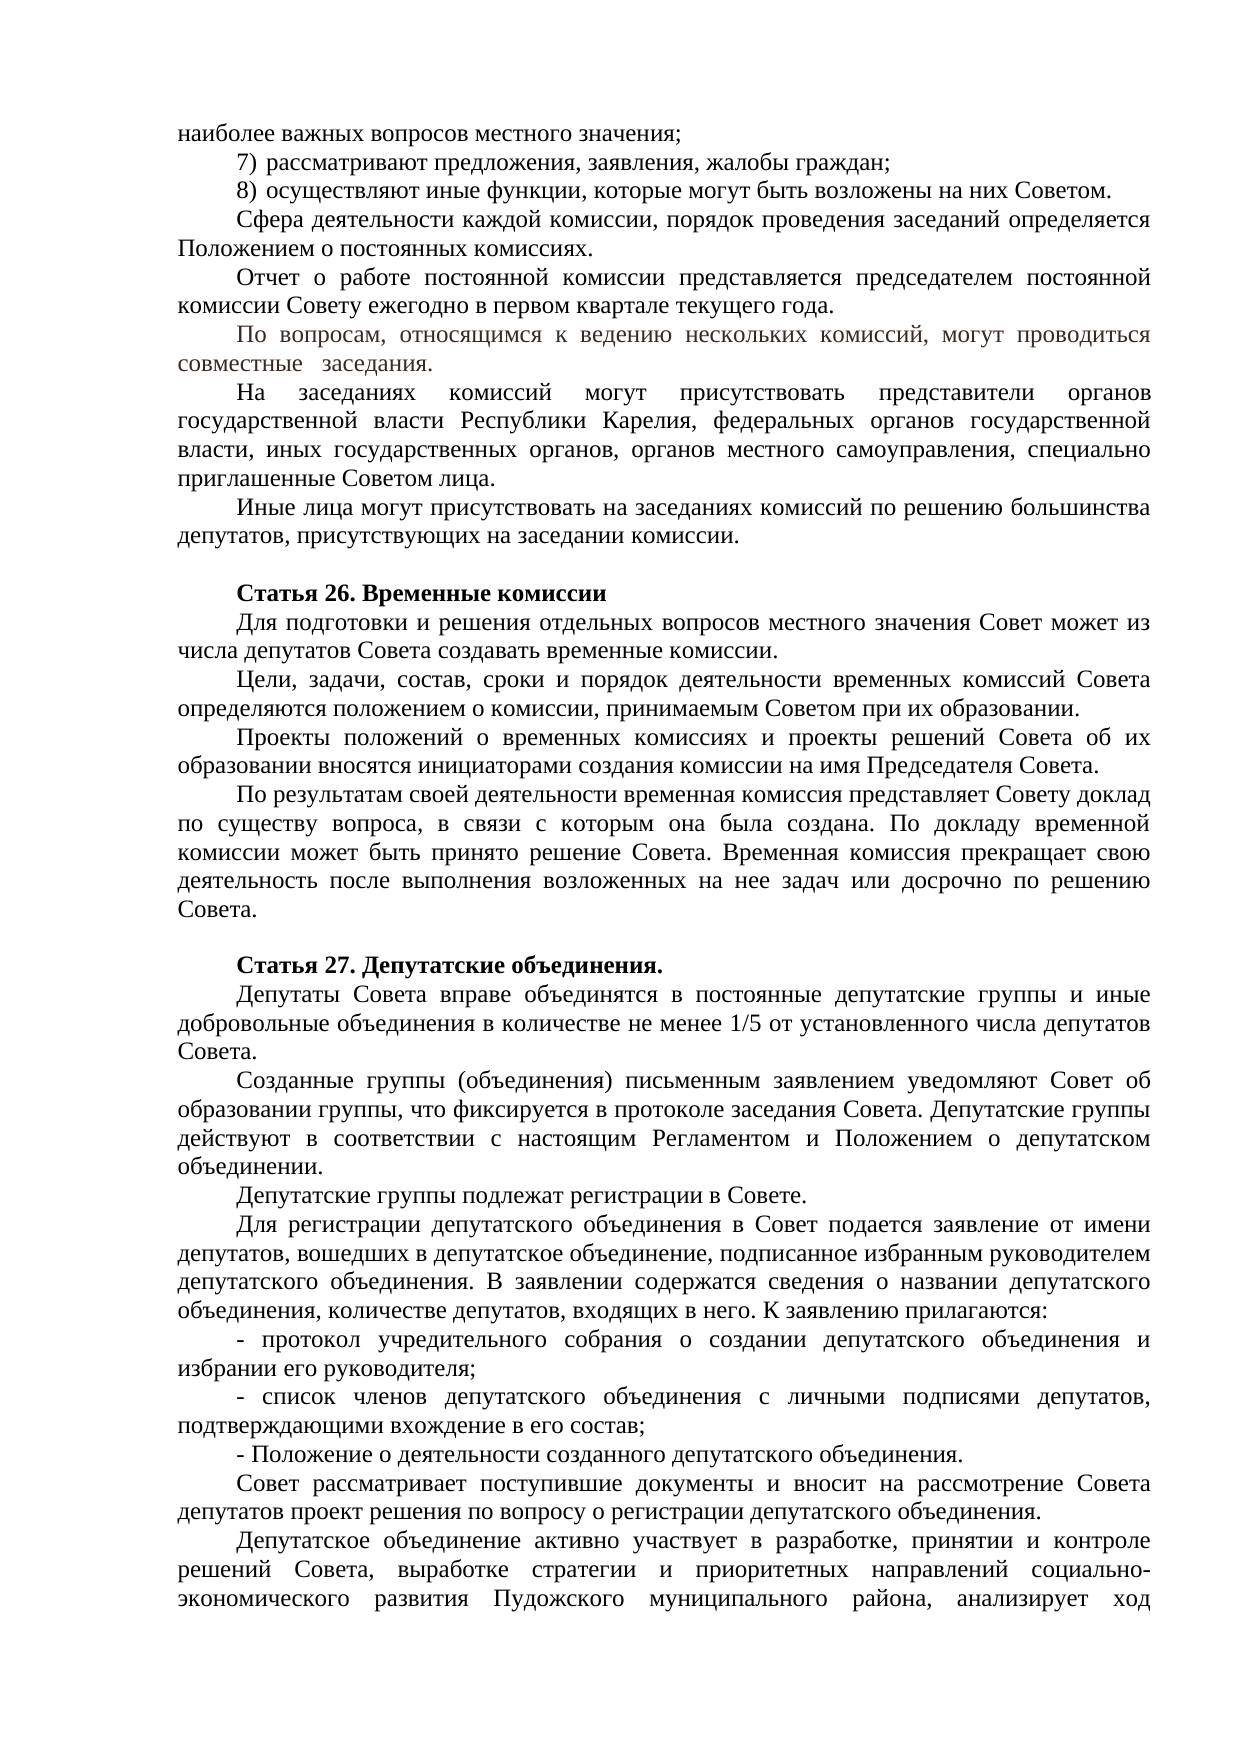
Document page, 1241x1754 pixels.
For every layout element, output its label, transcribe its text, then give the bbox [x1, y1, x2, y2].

text Совет рассматривает поступившие документы и вносит на рассмотрение Совета депутатов проект решения по вопросу о регистрации депутатского объединения. [177, 1468, 1152, 1525]
text Созданные группы (объединения) письменным заявлением уведомляют Совет об образовании группы, что фиксируется в протоколе заседания Совета. Депутатские группы действуют в соответствии с настоящим Регламентом и Положением о депутатском объединении. [177, 1065, 1152, 1180]
list осуществляют иные функции, которые могут быть возложены на них Советом. [177, 176, 1152, 204]
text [177, 1525, 1152, 1611]
text Статья 26. Временные комиссии [177, 578, 1152, 607]
text Депутаты Совета вправе объединятся в постоянные депутатские группы и иные добровольные объединения в количестве не менее 1/5 от установленного числа депутатов Совета. [177, 979, 1152, 1065]
text На заседаниях комиссий могут присутствовать представители органов государственной власти Республики Карелия, федеральных органов государственной власти, иных государственных органов, органов местного самоуправления, специально приглашенные Советом лица. [177, 377, 1152, 492]
list рассматривают предложения, заявления, жалобы граждан; [177, 147, 1152, 176]
list Положение о деятельности созданного депутатского объединения. [177, 1439, 1152, 1468]
text Для подготовки и решения отдельных вопросов местного значения Совет может из числа депутатов Совета создавать временные комиссии. [177, 607, 1152, 664]
text Сфера деятельности каждой комиссии, порядок проведения заседаний определяется Положением о постоянных комиссиях. [177, 204, 1152, 262]
text Иные лица могут присутствовать на заседаниях комиссий по решению большинства депутатов, присутствующих на заседании комиссии. [177, 492, 1152, 549]
text Статья 27. Депутатские объединения. [177, 950, 1152, 979]
text - список членов депутатского объединения с личными подписями депутатов, подтверждающими вхождение в его состав; [177, 1381, 1152, 1439]
text Цели, задачи, состав, сроки и порядок деятельности временных комиссий Совета определяются положением о комиссии, принимаемым Советом при их образовании. [177, 664, 1152, 722]
text Отчет о работе постоянной комиссии представляется председателем постоянной комиссии Совету ежегодно в первом квартале текущего года. [177, 262, 1152, 319]
text Депутатские группы подлежат регистрации в Совете. [177, 1180, 1152, 1209]
text Проекты положений о временных комиссиях и проекты решений Совета об их образовании вносятся инициаторами создания комиссии на имя Председателя Совета. [177, 722, 1152, 779]
text По вопросам, относящимся к ведению нескольких комиссий, могут проводиться совместные заседания. [177, 319, 1152, 377]
text Для регистрации депутатского объединения в Совет подается заявление от имени депутатов, вошедших в депутатское объединение, подписанное избранным руководителем депутатского объединения. В заявлении содержатся сведения о названии депутатского объединения, количестве депутатов, входящих в него. К заявлению прилагаются: [177, 1209, 1152, 1324]
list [177, 118, 1152, 147]
text - протокол учредительного собрания о создании депутатского объединения и избрании его руководителя; [177, 1324, 1152, 1381]
text По результатам своей деятельности временная комиссия представляет Совету доклад по существу вопроса, в связи с которым она была создана. По докладу временной комиссии может быть принято решение Совета. Временная комиссия прекращает свою деятельность после выполнения возложенных на нее задач или досрочно по решению Совета. [177, 779, 1152, 923]
